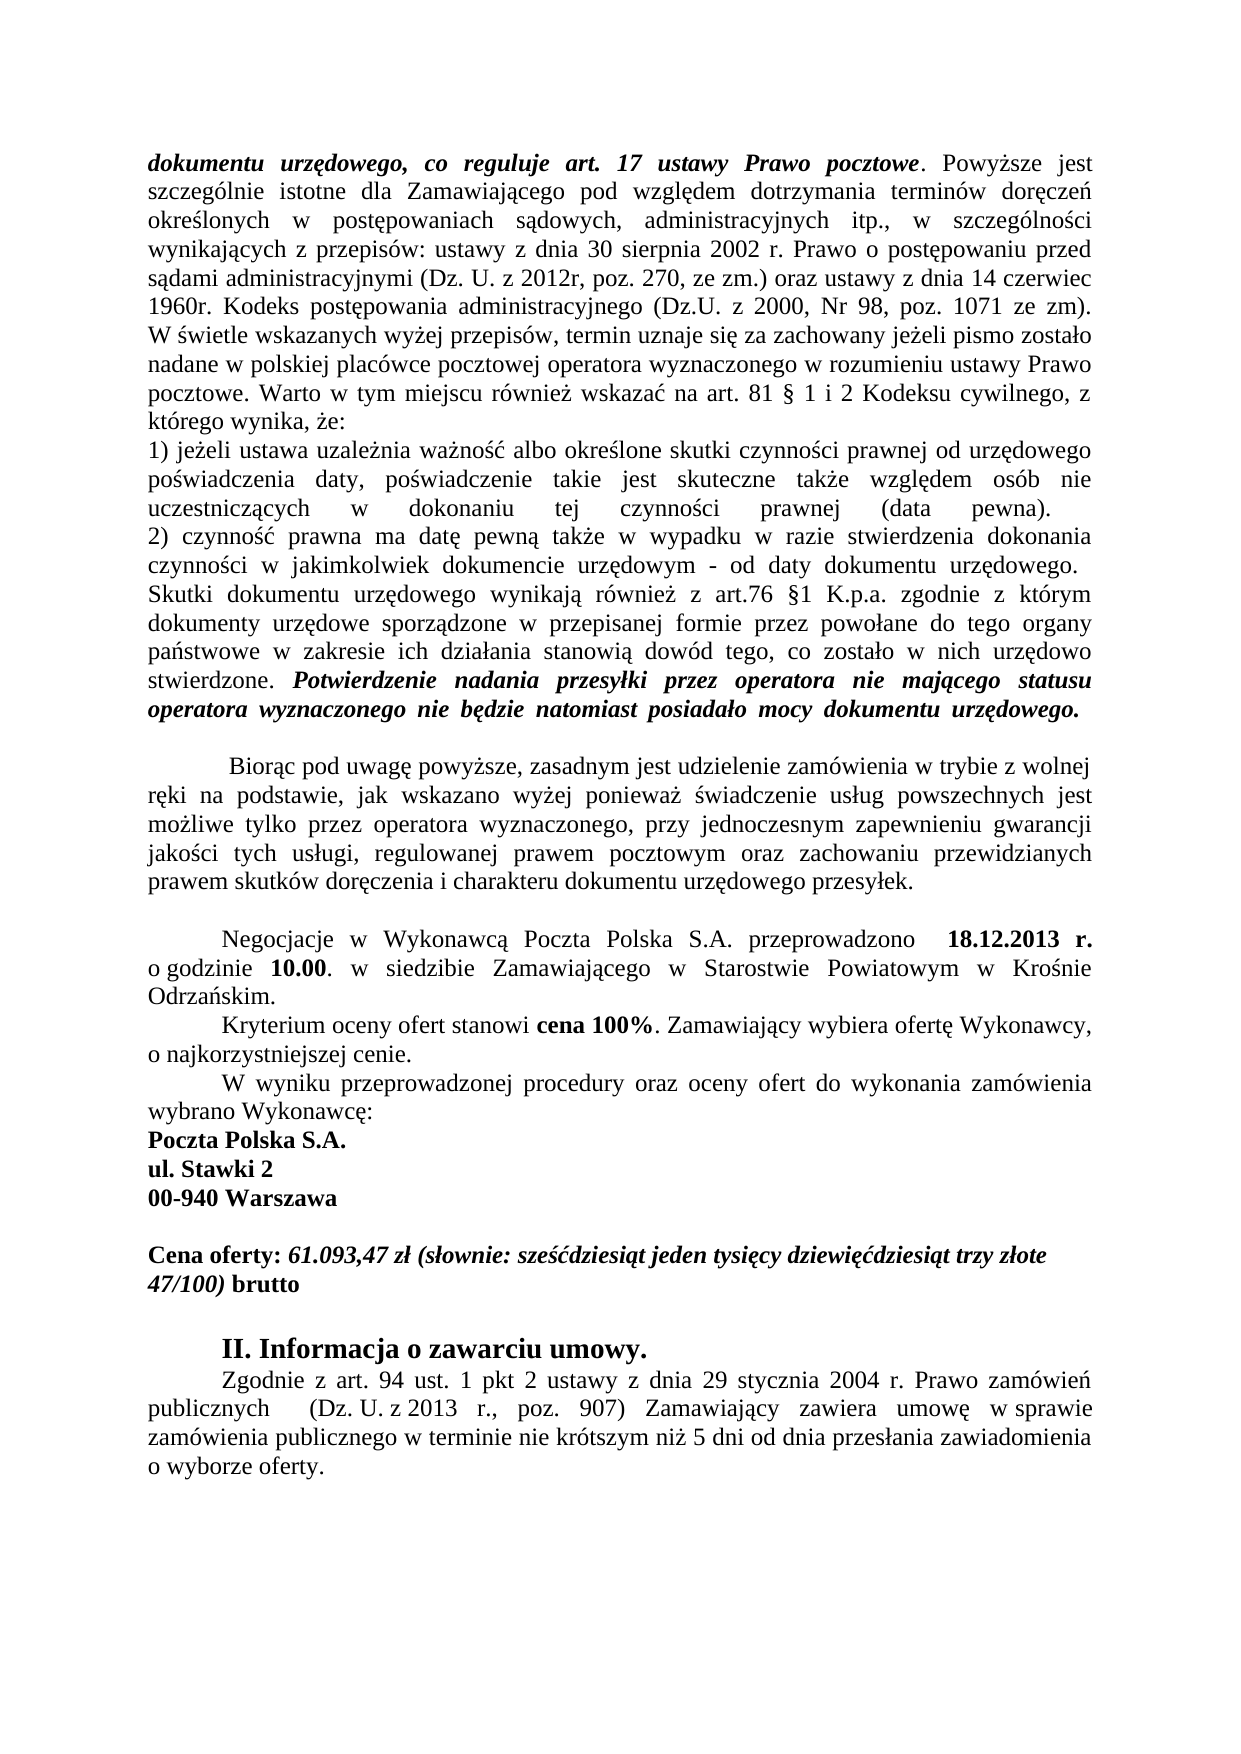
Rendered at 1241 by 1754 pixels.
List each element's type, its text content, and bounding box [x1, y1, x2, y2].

text 00-940 Warszawa [148, 1183, 1093, 1211]
text Negocjacje w Wykonawcą Poczta Polska S.A. przeprowadzono 18.12.2013 r. o godzinie 10.00. w siedzibie Zamawiającego w Starostwie Powiatowym w Krośnie Odrzańskim. [148, 924, 1093, 1010]
text W wyniku przeprowadzonej procedury oraz oceny ofert do wykonania zamówienia wybrano Wykonawcę: [148, 1068, 1093, 1125]
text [148, 148, 1093, 895]
text ul. Stawki 2 [148, 1154, 1093, 1183]
text Zgodnie z art. 94 ust. 1 pkt 2 ustawy z dnia 29 stycznia 2004 r. Prawo zamówień publicznych (Dz. U. z 2013 r., poz. 907) Zamawiający zawiera umowę w sprawie zamówienia publicznego w terminie nie krótszym niż 5 dni od dnia przesłania zawiadomienia o wyborze oferty. [148, 1365, 1093, 1480]
text Poczta Polska S.A. [148, 1125, 1093, 1154]
text Kryterium oceny ofert stanowi cena 100%. Zamawiający wybiera ofertę Wykonawcy, o najkorzystniejszej cenie. [148, 1010, 1093, 1068]
text Cena oferty: 61.093,47 zł (słownie: sześćdziesiąt jeden tysięcy dziewięćdziesiąt trzy złote 47/100) brutto [148, 1240, 1093, 1298]
subtitle II. Informacja o zawarciu umowy. [148, 1331, 1093, 1365]
